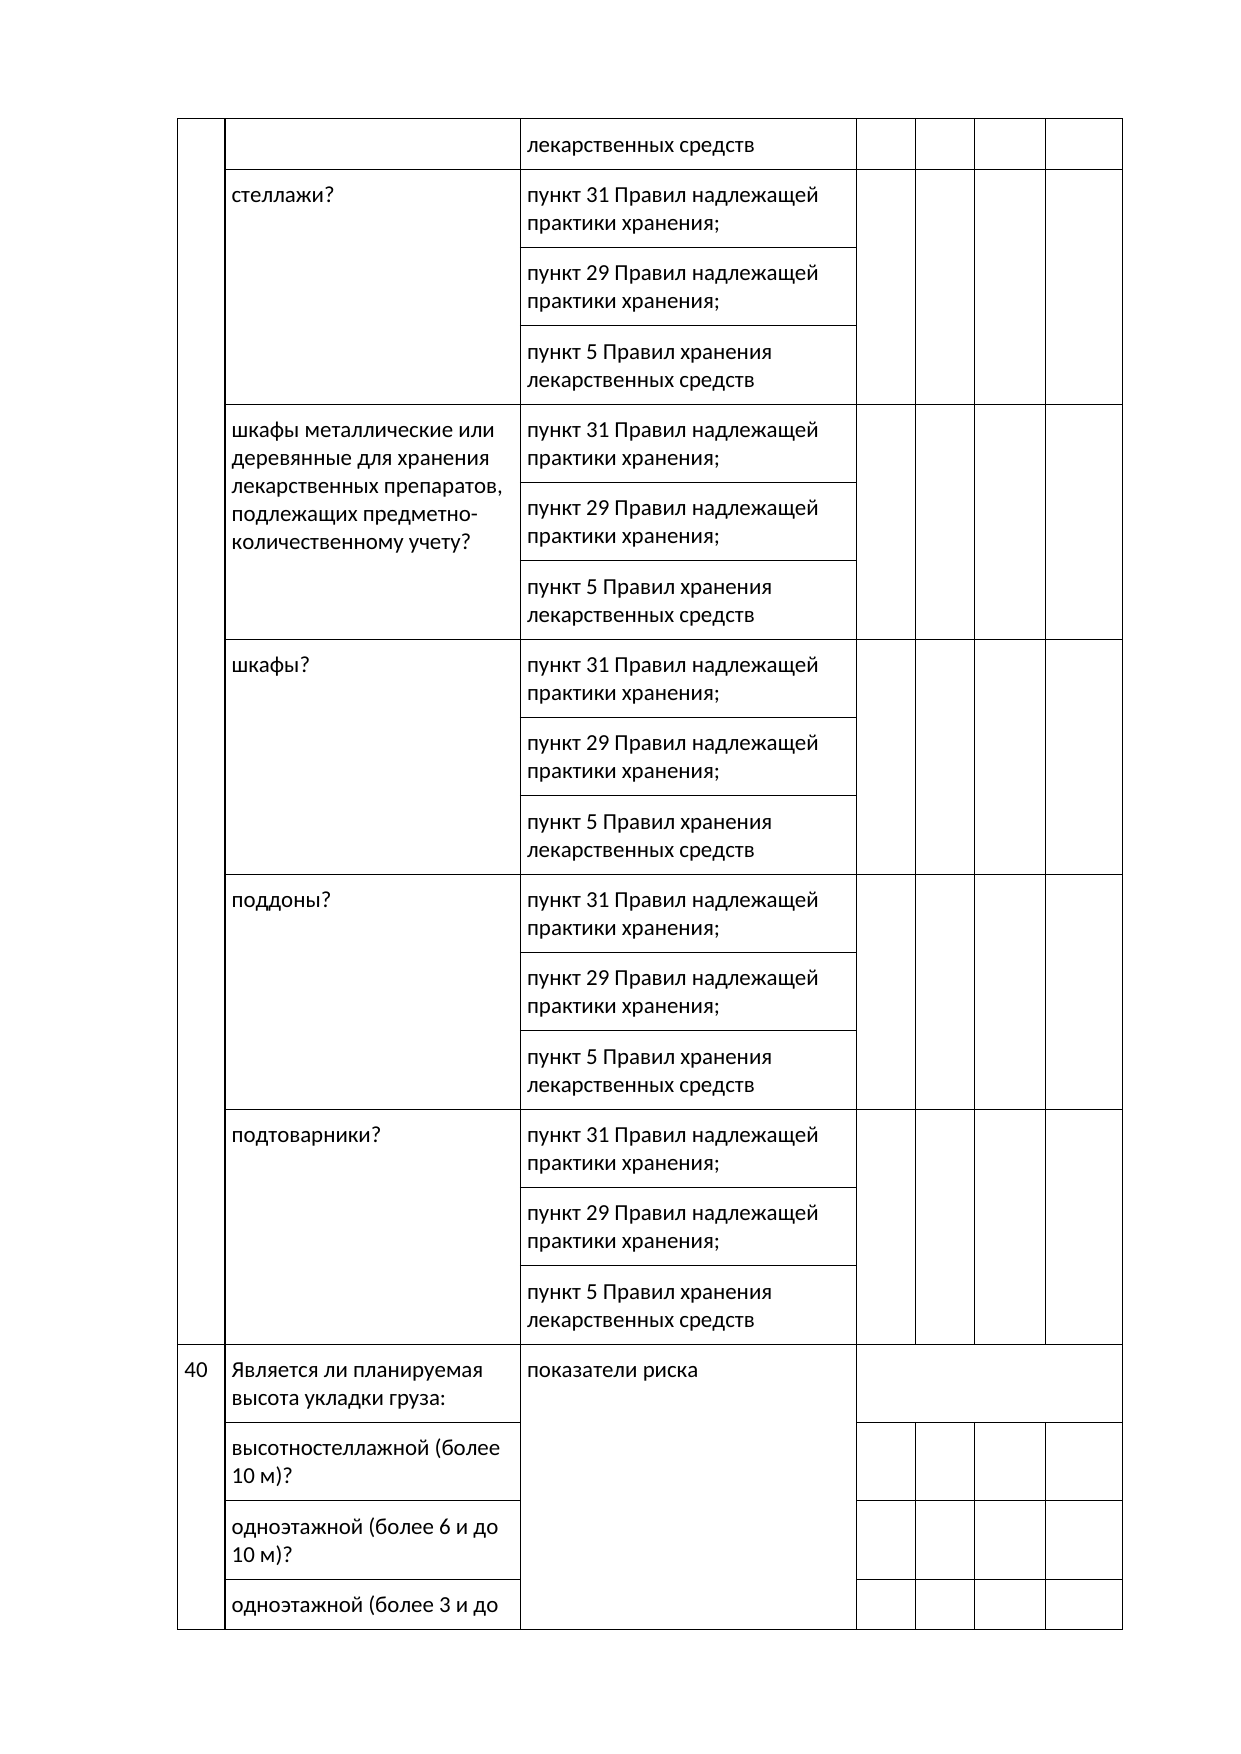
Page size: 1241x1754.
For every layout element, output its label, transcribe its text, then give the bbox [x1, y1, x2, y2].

table_cell [1046, 405, 1122, 638]
table_cell пункт 29 Правил надлежащей практики хранения; [521, 718, 856, 795]
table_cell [521, 170, 856, 247]
table_cell [916, 875, 974, 1108]
table_cell [1046, 875, 1122, 1108]
table_cell [975, 1501, 1045, 1578]
table_cell пункт 31 Правил надлежащей практики хранения; [521, 640, 856, 717]
table_cell [1046, 1110, 1122, 1343]
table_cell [521, 119, 856, 168]
table_cell [916, 405, 974, 638]
table_cell [1046, 170, 1122, 403]
table_cell [975, 1580, 1045, 1629]
table_cell пункт 31 Правил надлежащей практики хранения; [521, 875, 856, 952]
table_cell [1046, 1580, 1122, 1629]
table_cell одноэтажной (более 6 и до 10 м)? [226, 1501, 520, 1578]
table_cell показатели риска [521, 1345, 856, 1629]
table_cell пункт 31 Правил надлежащей практики хранения; [521, 1110, 856, 1187]
table_cell [916, 1110, 974, 1343]
table_cell [975, 875, 1045, 1108]
table_cell [1046, 1423, 1122, 1500]
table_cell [521, 248, 856, 325]
table_cell [857, 1423, 915, 1500]
table_cell пункт 29 Правил надлежащей практики хранения; [521, 953, 856, 1030]
table_cell [916, 1423, 974, 1500]
table_cell [916, 640, 974, 873]
table_cell [857, 1580, 915, 1629]
table_cell поддоны? [226, 875, 520, 1108]
table_cell [975, 1110, 1045, 1343]
table_cell [857, 405, 915, 638]
table_cell [916, 170, 974, 403]
table_cell пункт 5 Правил хранения лекарственных средств [521, 561, 856, 638]
table_cell [916, 1501, 974, 1578]
table_cell 40 [178, 1345, 224, 1629]
table_cell [857, 1110, 915, 1343]
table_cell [521, 326, 856, 403]
table_cell пункт 29 Правил надлежащей практики хранения; [521, 1188, 856, 1265]
table_cell пункт 29 Правил надлежащей практики хранения; [521, 483, 856, 560]
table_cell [226, 1580, 520, 1629]
table_cell подтоварники? [226, 1110, 520, 1343]
table_cell шкафы? [226, 640, 520, 873]
table_cell пункт 5 Правил хранения лекарственных средств [521, 796, 856, 873]
table_cell [975, 1423, 1045, 1500]
table_cell [975, 405, 1045, 638]
table_cell [975, 170, 1045, 403]
table_cell [857, 640, 915, 873]
table_cell шкафы металлические или деревянные для хранения лекарственных препаратов, подлежащих предметно-количественному учету? [226, 405, 520, 638]
table_cell [916, 1580, 974, 1629]
table_cell пункт 31 Правил надлежащей практики хранения; [521, 405, 856, 482]
table_cell [1046, 640, 1122, 873]
table_cell [857, 1345, 1122, 1422]
table_cell [857, 170, 915, 403]
table_cell [1046, 1501, 1122, 1578]
table_cell [975, 640, 1045, 873]
table_cell [857, 875, 915, 1108]
table_cell [857, 1501, 915, 1578]
table_cell высотностеллажной (более 10 м)? [226, 1423, 520, 1500]
table_cell пункт 5 Правил хранения лекарственных средств [521, 1266, 856, 1343]
table_cell Является ли планируемая высота укладки груза: [226, 1345, 520, 1422]
table_cell пункт 5 Правил хранения лекарственных средств [521, 1031, 856, 1108]
table_cell стеллажи? [226, 170, 520, 403]
